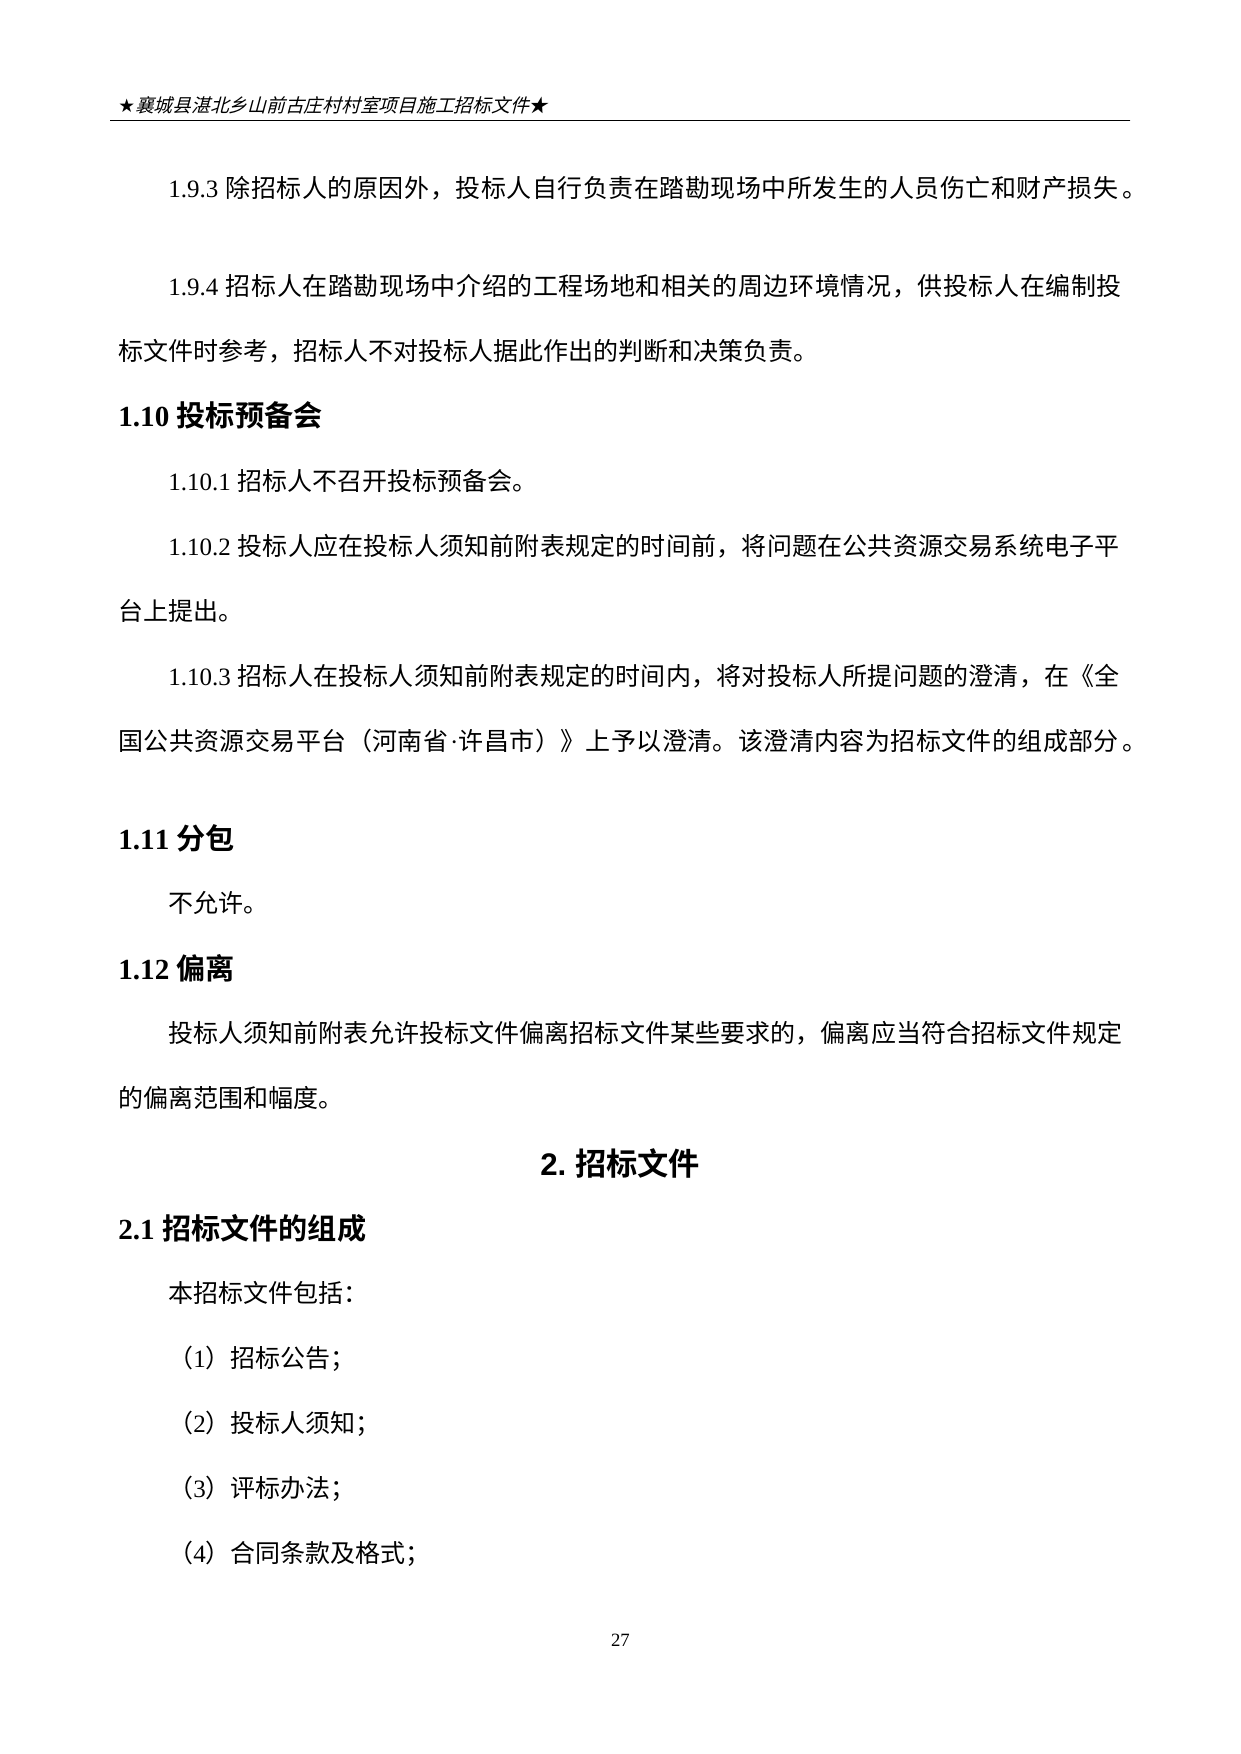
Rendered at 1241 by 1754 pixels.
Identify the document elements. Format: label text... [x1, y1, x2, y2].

text 本招标文件包括： [118, 1259, 1122, 1324]
text 不允许。 [118, 869, 1122, 934]
text 1.10.3 招标人在投标人须知前附表规定的时间内，将对投标人所提问题的澄清，在《全国公共资源交易平台（河南省·许昌市）》上予以澄清。该澄清内容为招标文件的组成部分。 [118, 642, 1122, 804]
subtitle 2. 招标文件 [118, 1129, 1122, 1194]
text （3）评标办法； [118, 1454, 1122, 1519]
text 1.10.1 招标人不召开投标预备会。 [118, 447, 1122, 512]
text 1.9.4 招标人在踏勘现场中介绍的工程场地和相关的周边环境情况，供投标人在编制投标文件时参考，招标人不对投标人据此作出的判断和决策负责。 [118, 252, 1122, 382]
text 投标人须知前附表允许投标文件偏离招标文件某些要求的，偏离应当符合招标文件规定的偏离范围和幅度。 [118, 999, 1122, 1129]
text 1.10.2 投标人应在投标人须知前附表规定的时间前，将问题在公共资源交易系统电子平台上提出。 [118, 512, 1122, 642]
text （2）投标人须知； [118, 1389, 1122, 1454]
subtitle 1.10 投标预备会 [118, 382, 1122, 447]
subtitle 2.1 招标文件的组成 [118, 1194, 1122, 1259]
subtitle 1.12 偏离 [118, 934, 1122, 999]
text （1）招标公告； [118, 1324, 1122, 1389]
text 1.9.3 除招标人的原因外，投标人自行负责在踏勘现场中所发生的人员伤亡和财产损失。 [118, 154, 1122, 252]
subtitle 1.11 分包 [118, 804, 1122, 869]
text （4）合同条款及格式； [118, 1519, 1122, 1584]
